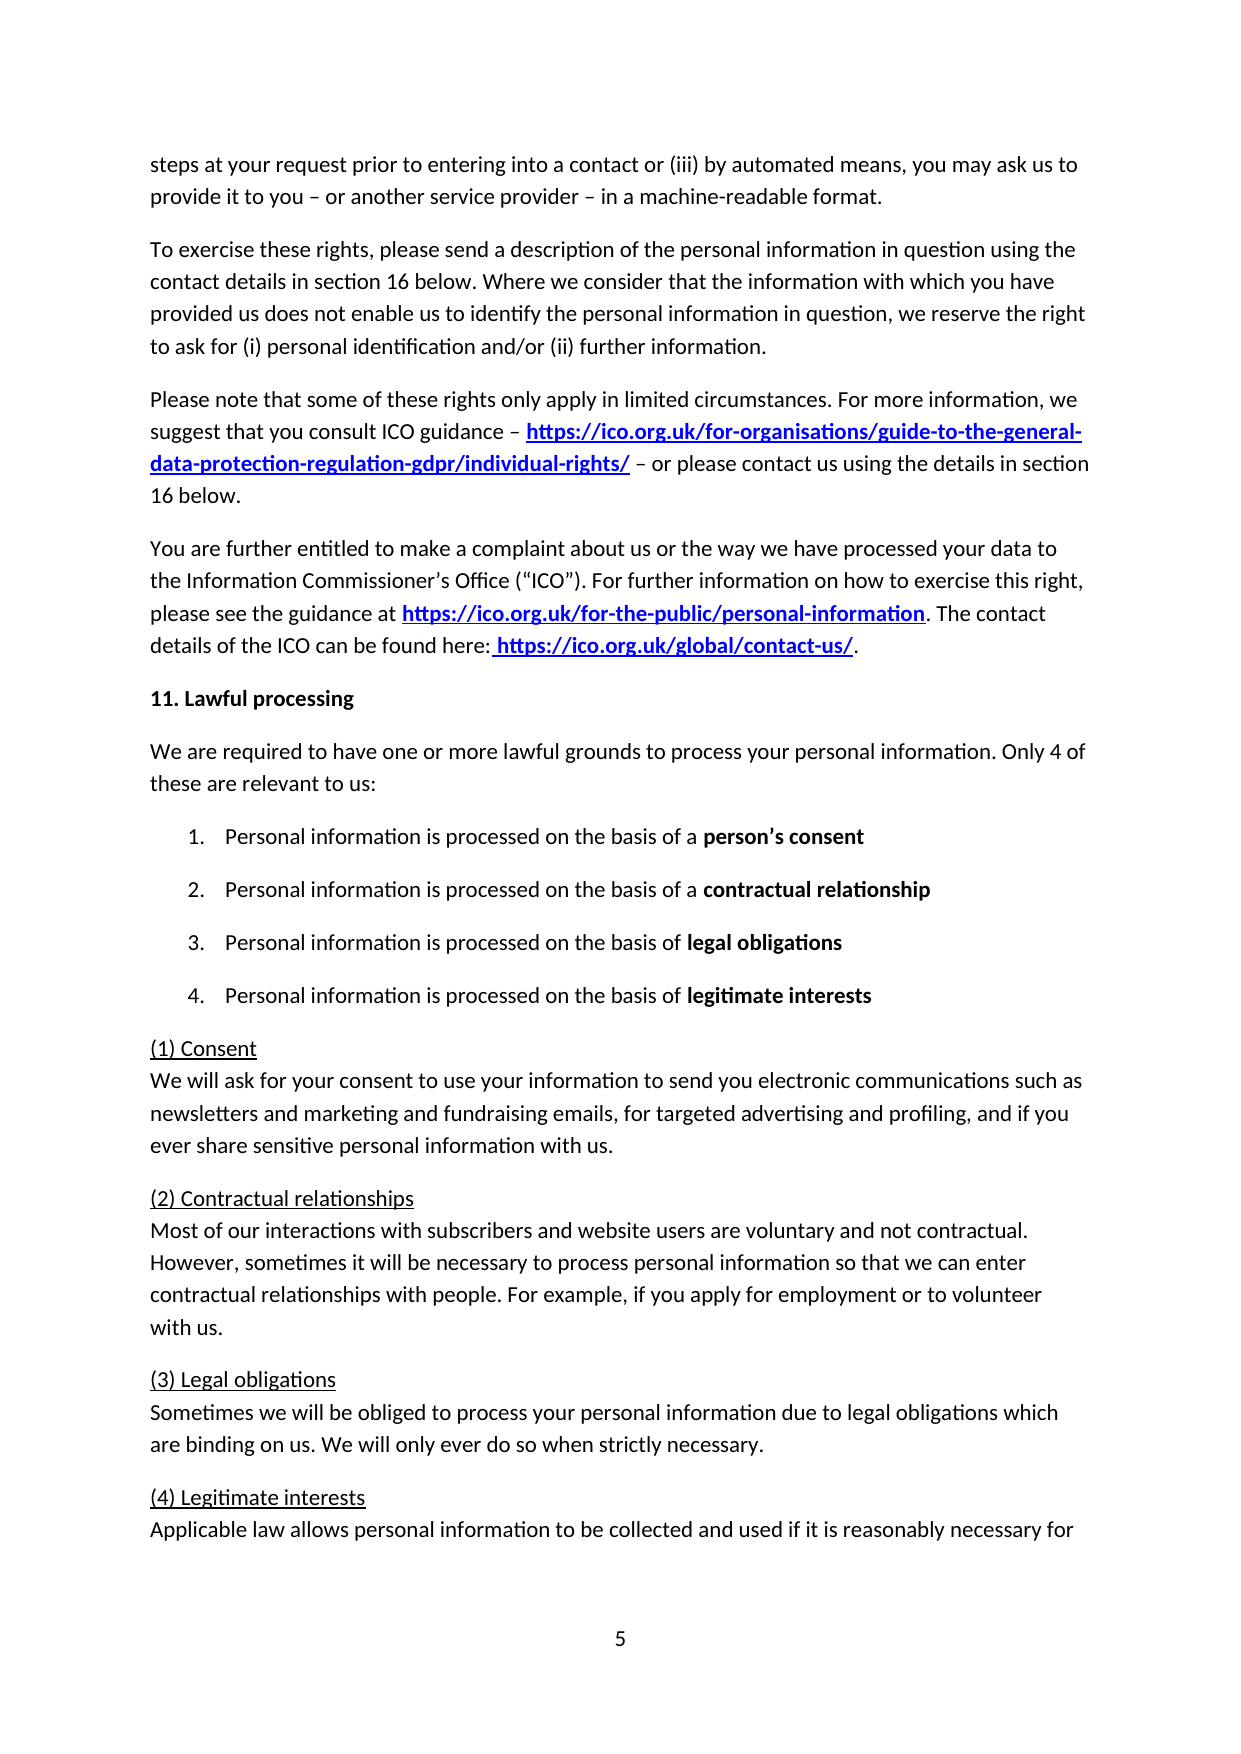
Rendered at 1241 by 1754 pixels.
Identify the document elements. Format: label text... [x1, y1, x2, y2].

text We are required to have one or more lawful grounds to process your personal information. Only 4 of these are relevant to us: [150, 737, 1090, 797]
text 11. Lawful processing [150, 684, 1090, 712]
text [150, 1483, 1090, 1543]
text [150, 150, 1090, 210]
text (2) Contractual relationships Most of our interactions with subscribers and website users are voluntary and not contractual. However, sometimes it will be necessary to process personal information so that we can enter contractual relationships with people. For example, if you apply for employment or to volunteer with us. [150, 1184, 1090, 1341]
list Personal information is processed on the basis of a person’s consent [187, 822, 1090, 850]
list Personal information is processed on the basis of legal obligations [187, 928, 1090, 956]
text Please note that some of these rights only apply in limited circumstances. For more information, we suggest that you consult ICO guidance – https://ico.org.uk/for-organisations/guide-to-the-general-data-protection-regulation-gdpr/individual-rights/ – or please contact us using the details in section 16 below. [150, 385, 1090, 509]
text (3) Legal obligations Sometimes we will be obliged to process your personal information due to legal obligations which are binding on us. We will only ever do so when strictly necessary. [150, 1366, 1090, 1458]
list Personal information is processed on the basis of a contractual relationship [187, 875, 1090, 903]
text You are further entitled to make a complaint about us or the way we have processed your data to the Information Commissioner’s Office (“ICO”). For further information on how to exercise this right, please see the guidance at https://ico.org.uk/for-the-public/personal-information. The contact details of the ICO can be found here: https://ico.org.uk/global/contact-us/. [150, 534, 1090, 659]
text (1) Consent We will ask for your consent to use your information to send you electronic communications such as newsletters and marketing and fundraising emails, for targeted advertising and profiling, and if you ever share sensitive personal information with us. [150, 1034, 1090, 1159]
list Personal information is processed on the basis of legitimate interests [187, 981, 1090, 1009]
text To exercise these rights, please send a description of the personal information in question using the contact details in section 16 below. Where we consider that the information with which you have provided us does not enable us to identify the personal information in question, we reserve the right to ask for (i) personal identification and/or (ii) further information. [150, 235, 1090, 360]
